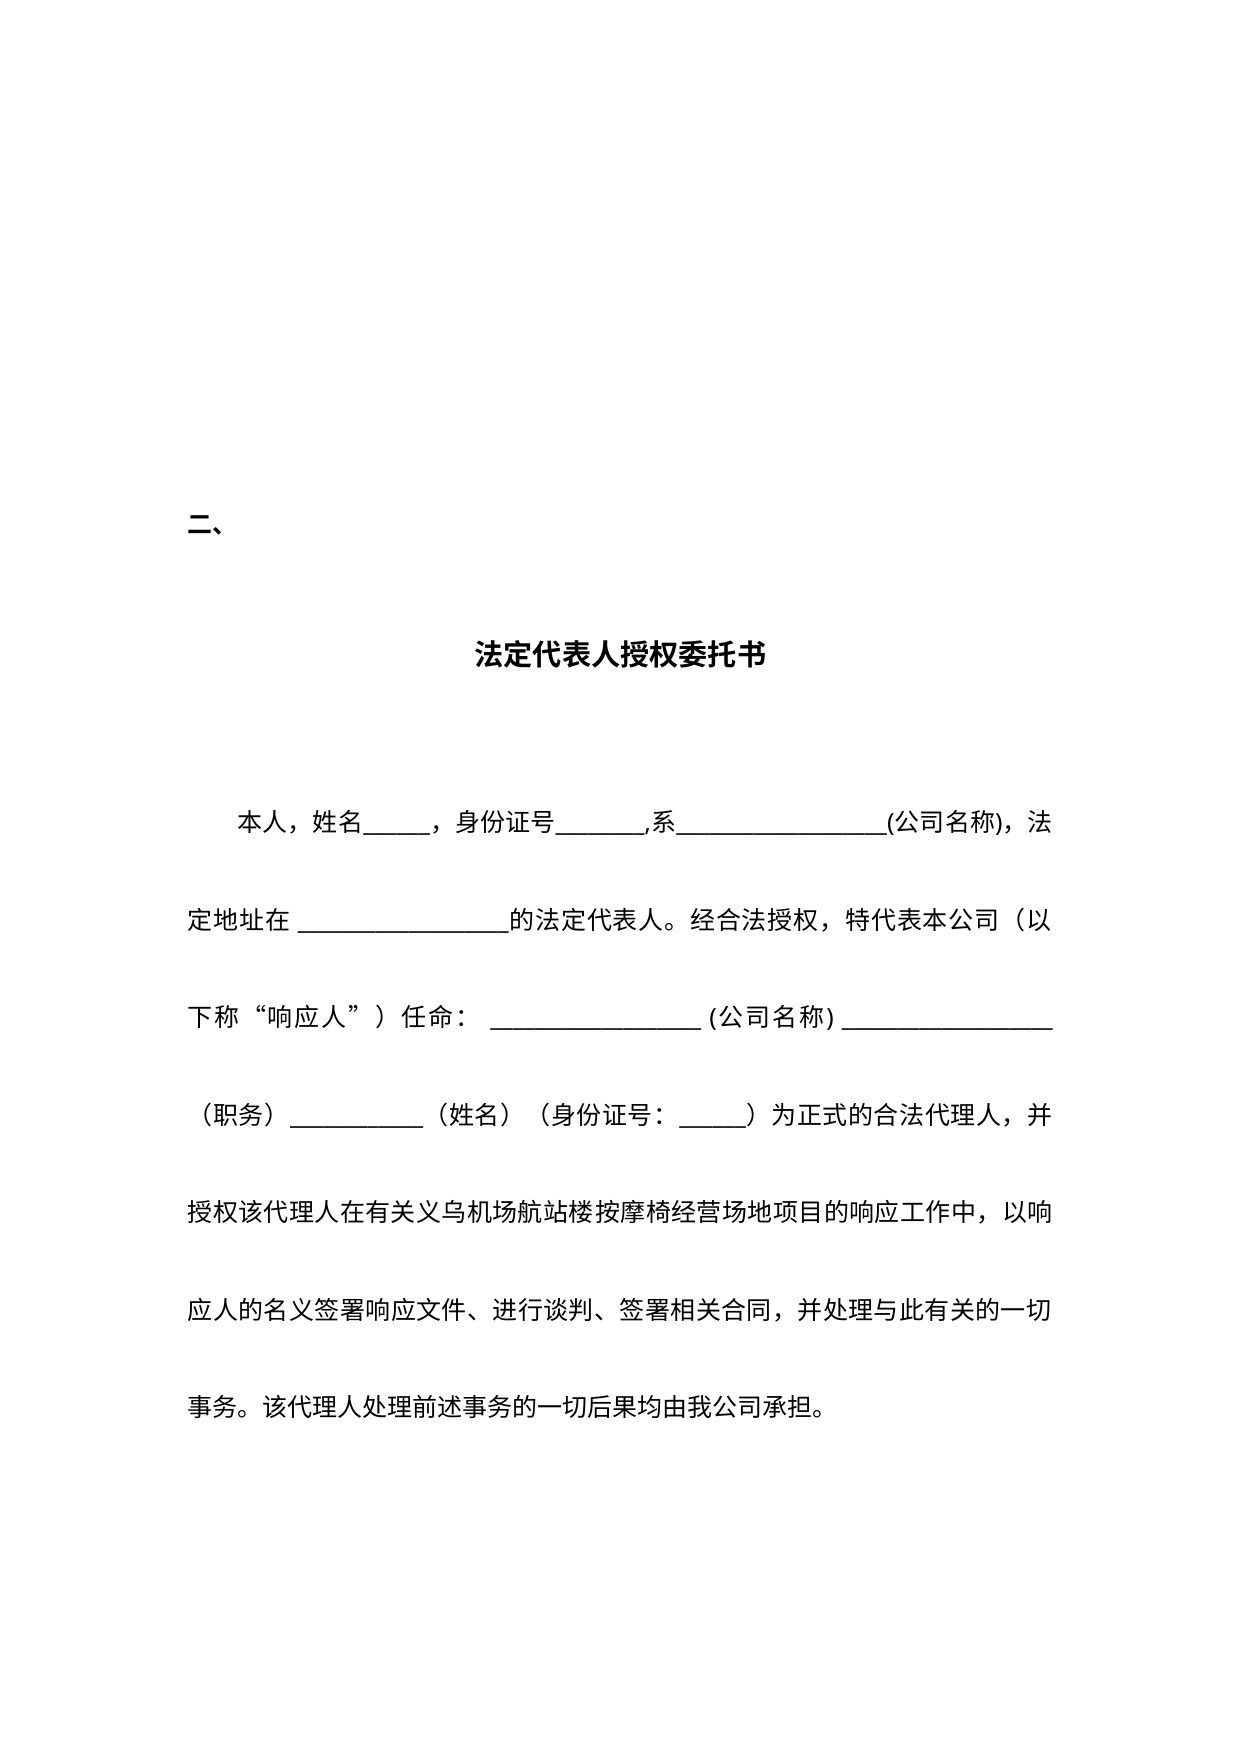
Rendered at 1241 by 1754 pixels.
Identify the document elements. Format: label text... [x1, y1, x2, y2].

text 二、 [187, 490, 1053, 555]
text 本人，姓名______，身份证号________,系___________________(公司名称)，法定地址在 ___________________的法定代表人。经合法授权，特代表本公司（以下称“响应人”）任命： ___________________ (公司名称) ___________________（职务）____________（姓名）（身份证号：______）为正式的合法代理人，并授权该代理人在有关义乌机场航站楼按摩椅经营场地项目的响应工作中，以响应人的名义签署响应文件、进行谈判、签署相关合同，并处理与此有关的一切事务。该代理人处理前述事务的一切后果均由我公司承担。 [187, 788, 1053, 1438]
text 法定代表人授权委托书 [187, 620, 1053, 685]
